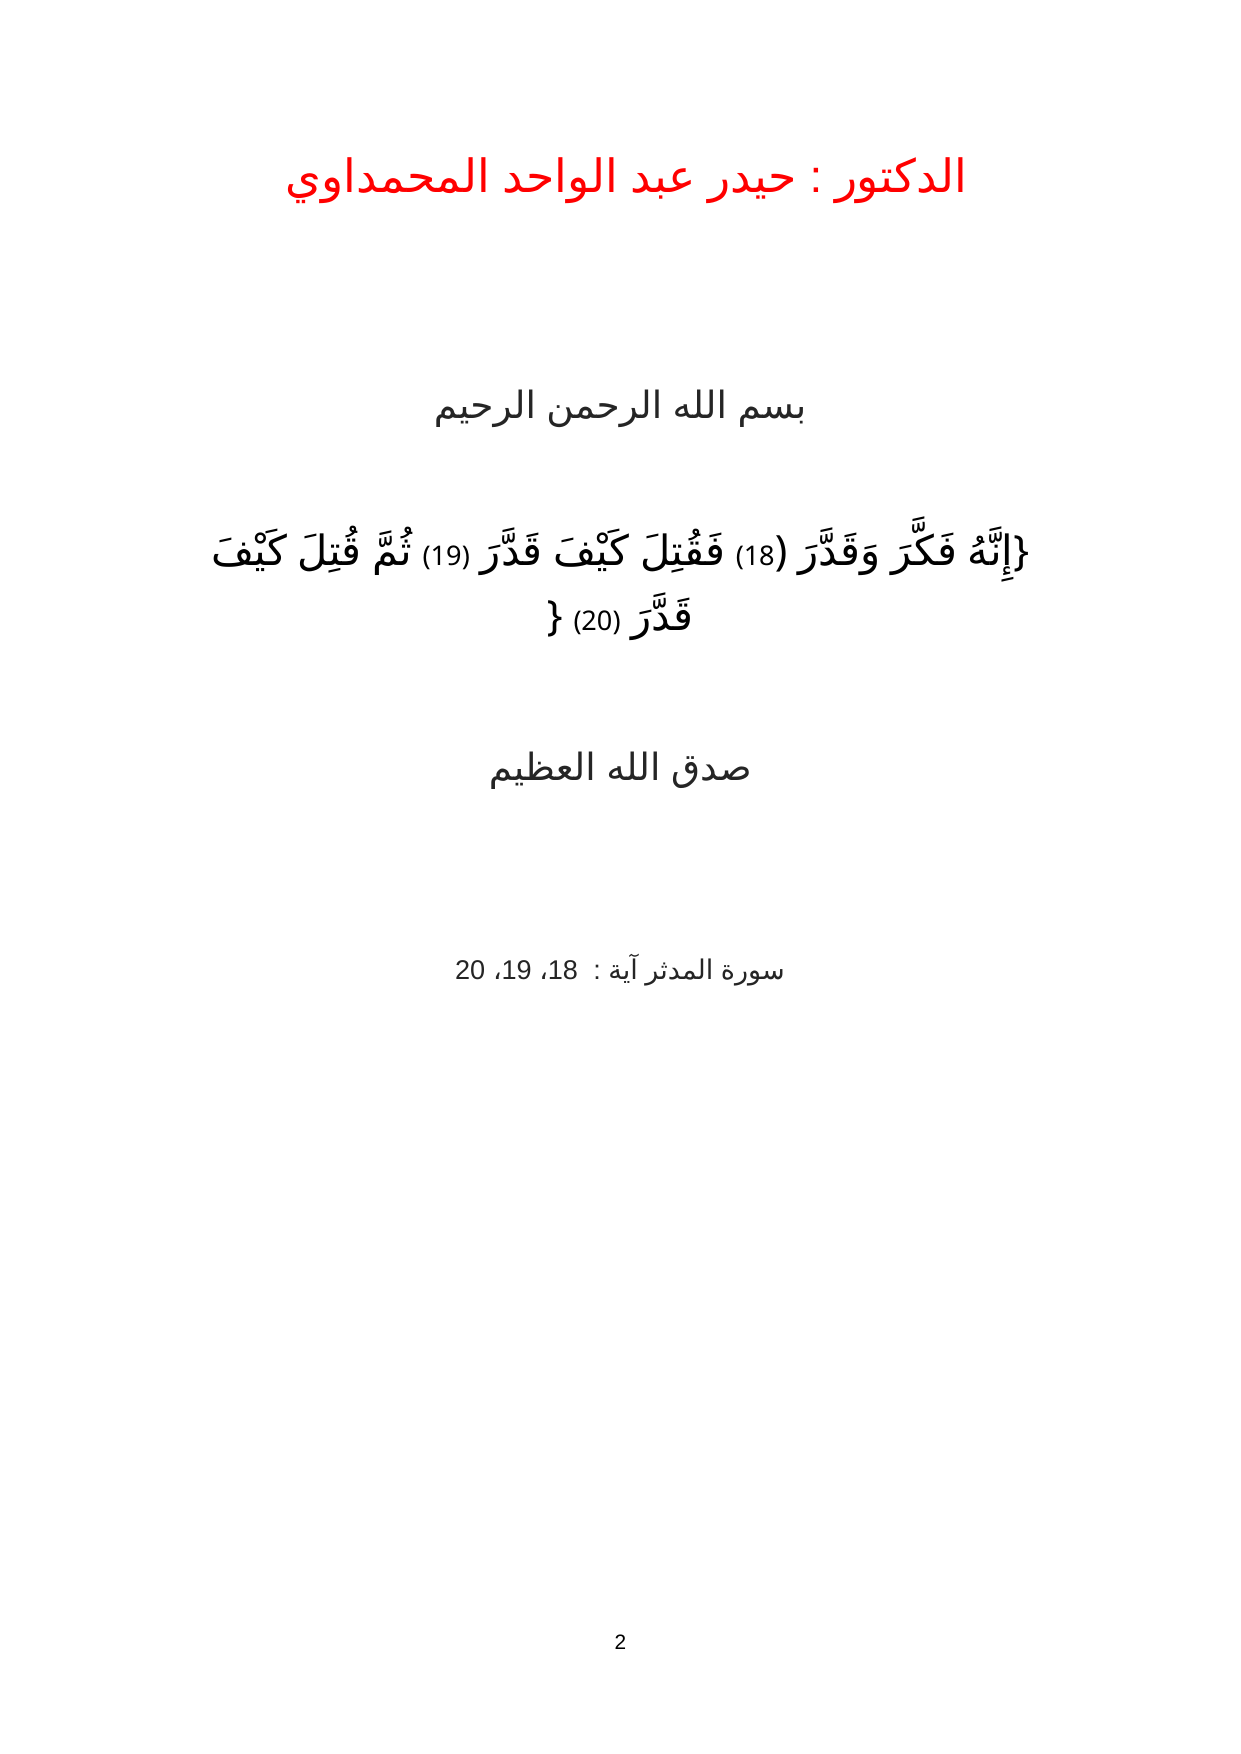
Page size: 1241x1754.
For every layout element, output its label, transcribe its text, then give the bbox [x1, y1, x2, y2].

text بسم الله الرحمن الرحيم [187, 383, 1053, 426]
text {إِنَّهُ فَكَّرَ وَقَدَّرَ (18) فَقُتِلَ كَيْفَ قَدَّرَ (19) ثُمَّ قُتِلَ كَيْفَ قَدَّرَ (20) { [187, 521, 1053, 643]
text سورة المدثر آية : 18، 19، 20 [187, 954, 1053, 985]
text الدكتور : حيدر عبد الواحد المحمداوي [187, 150, 1053, 203]
text صدق الله العظيم [187, 745, 1053, 788]
